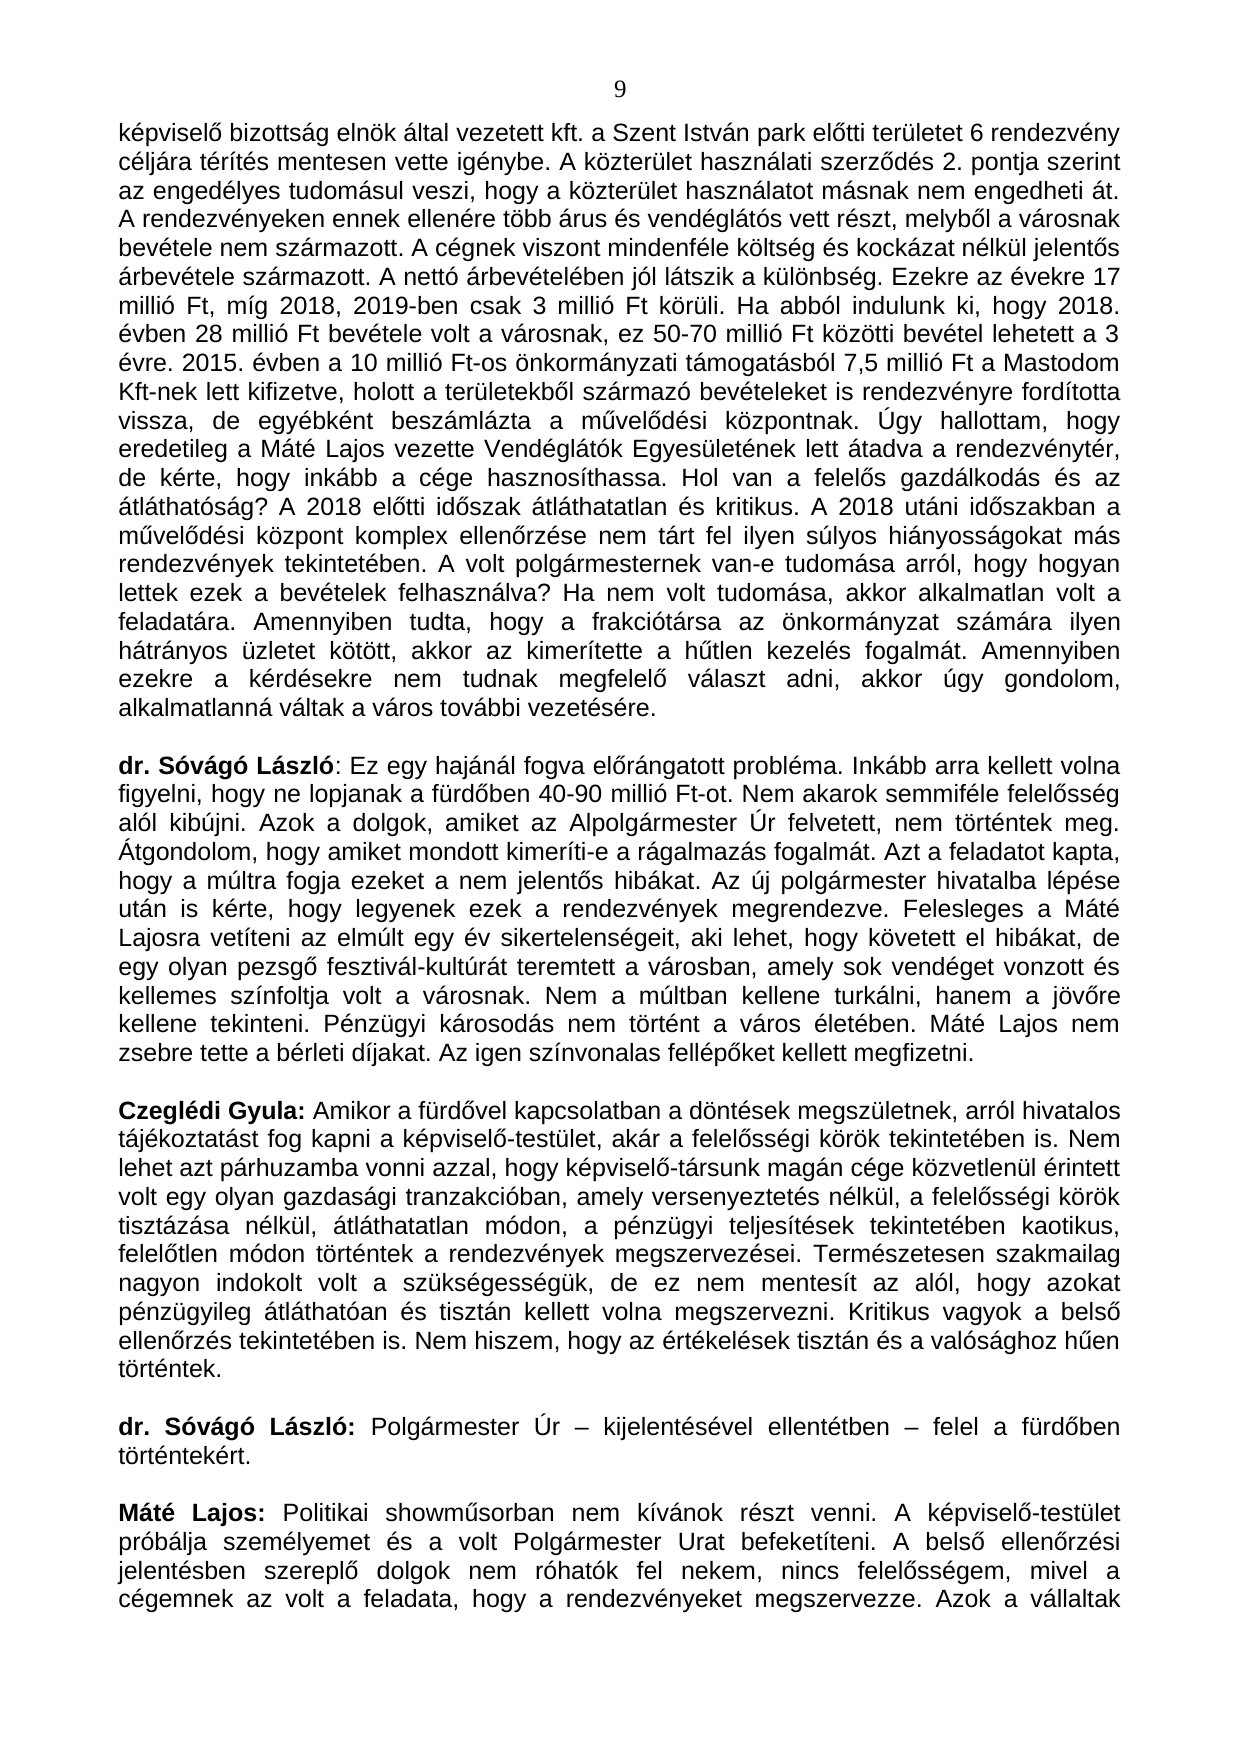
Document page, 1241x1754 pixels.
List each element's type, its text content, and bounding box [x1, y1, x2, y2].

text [118, 1498, 1122, 1613]
text dr. Sóvágó László: Polgármester Úr – kijelentésével ellentétben – felel a fürdőben történtekért. [118, 1412, 1122, 1469]
text dr. Sóvágó László: Ez egy hajánál fogva előrángatott probléma. Inkább arra kellett volna figyelni, hogy ne lopjanak a fürdőben 40-90 millió Ft-ot. Nem akarok semmiféle felelősség alól kibújni. Azok a dolgok, amiket az Alpolgármester Úr felvetett, nem történtek meg. Átgondolom, hogy amiket mondott kimeríti-e a rágalmazás fogalmát. Azt a feladatot kapta, hogy a múltra fogja ezeket a nem jelentős hibákat. Az új polgármester hivatalba lépése után is kérte, hogy legyenek ezek a rendezvények megrendezve. Felesleges a Máté Lajosra vetíteni az elmúlt egy év sikertelenségeit, aki lehet, hogy követett el hibákat, de egy olyan pezsgő fesztivál-kultúrát teremtett a városban, amely sok vendéget vonzott és kellemes színfoltja volt a városnak. Nem a múltban kellene turkálni, hanem a jövőre kellene tekinteni. Pénzügyi károsodás nem történt a város életében. Máté Lajos nem zsebre tette a bérleti díjakat. Az igen színvonalas fellépőket kellett megfizetni. [118, 751, 1122, 1067]
text Czeglédi Gyula: Amikor a fürdővel kapcsolatban a döntések megszületnek, arról hivatalos tájékoztatást fog kapni a képviselő-testület, akár a felelősségi körök tekintetében is. Nem lehet azt párhuzamba vonni azzal, hogy képviselő-társunk magán cége közvetlenül érintett volt egy olyan gazdasági tranzakcióban, amely versenyeztetés nélkül, a felelősségi körök tisztázása nélkül, átláthatatlan módon, a pénzügyi teljesítések tekintetében kaotikus, felelőtlen módon történtek a rendezvények megszervezései. Természetesen szakmailag nagyon indokolt volt a szükségességük, de ez nem mentesít az alól, hogy azokat pénzügyileg átláthatóan és tisztán kellett volna megszervezni. Kritikus vagyok a belső ellenőrzés tekintetében is. Nem hiszem, hogy az értékelések tisztán és a valósághoz hűen történtek. [118, 1096, 1122, 1383]
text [118, 118, 1122, 722]
